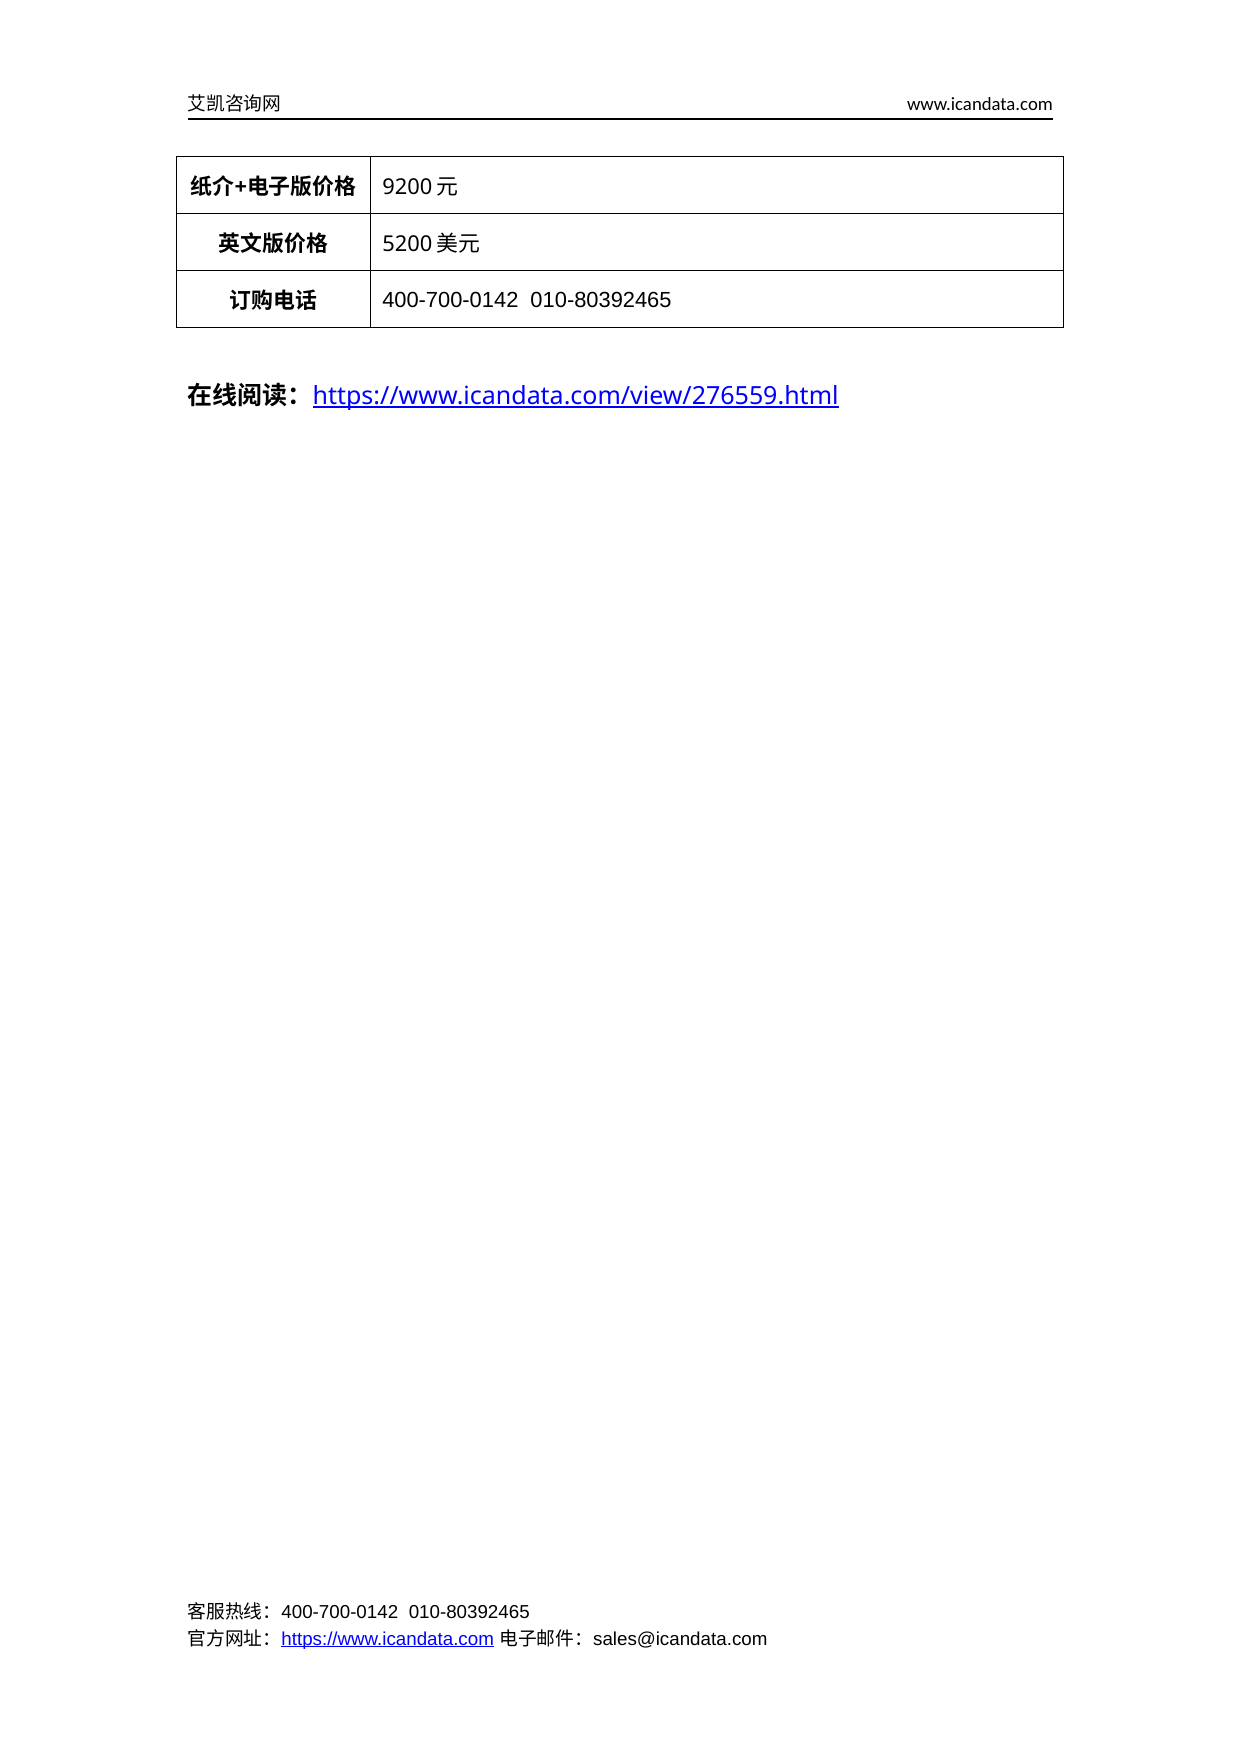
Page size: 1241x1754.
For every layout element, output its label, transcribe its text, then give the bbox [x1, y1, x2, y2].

table_cell 订购电话 [177, 271, 370, 327]
table_cell 5200美元 [371, 214, 1063, 270]
table_cell 英文版价格 [177, 214, 370, 270]
table_cell 400-700-0142 010-80392465 [371, 271, 1063, 327]
table_cell 纸介+电子版价格 [177, 157, 370, 213]
table_cell 9200元 [371, 157, 1063, 213]
text 在线阅读：https://www.icandata.com/view/276559.html [187, 361, 1053, 426]
